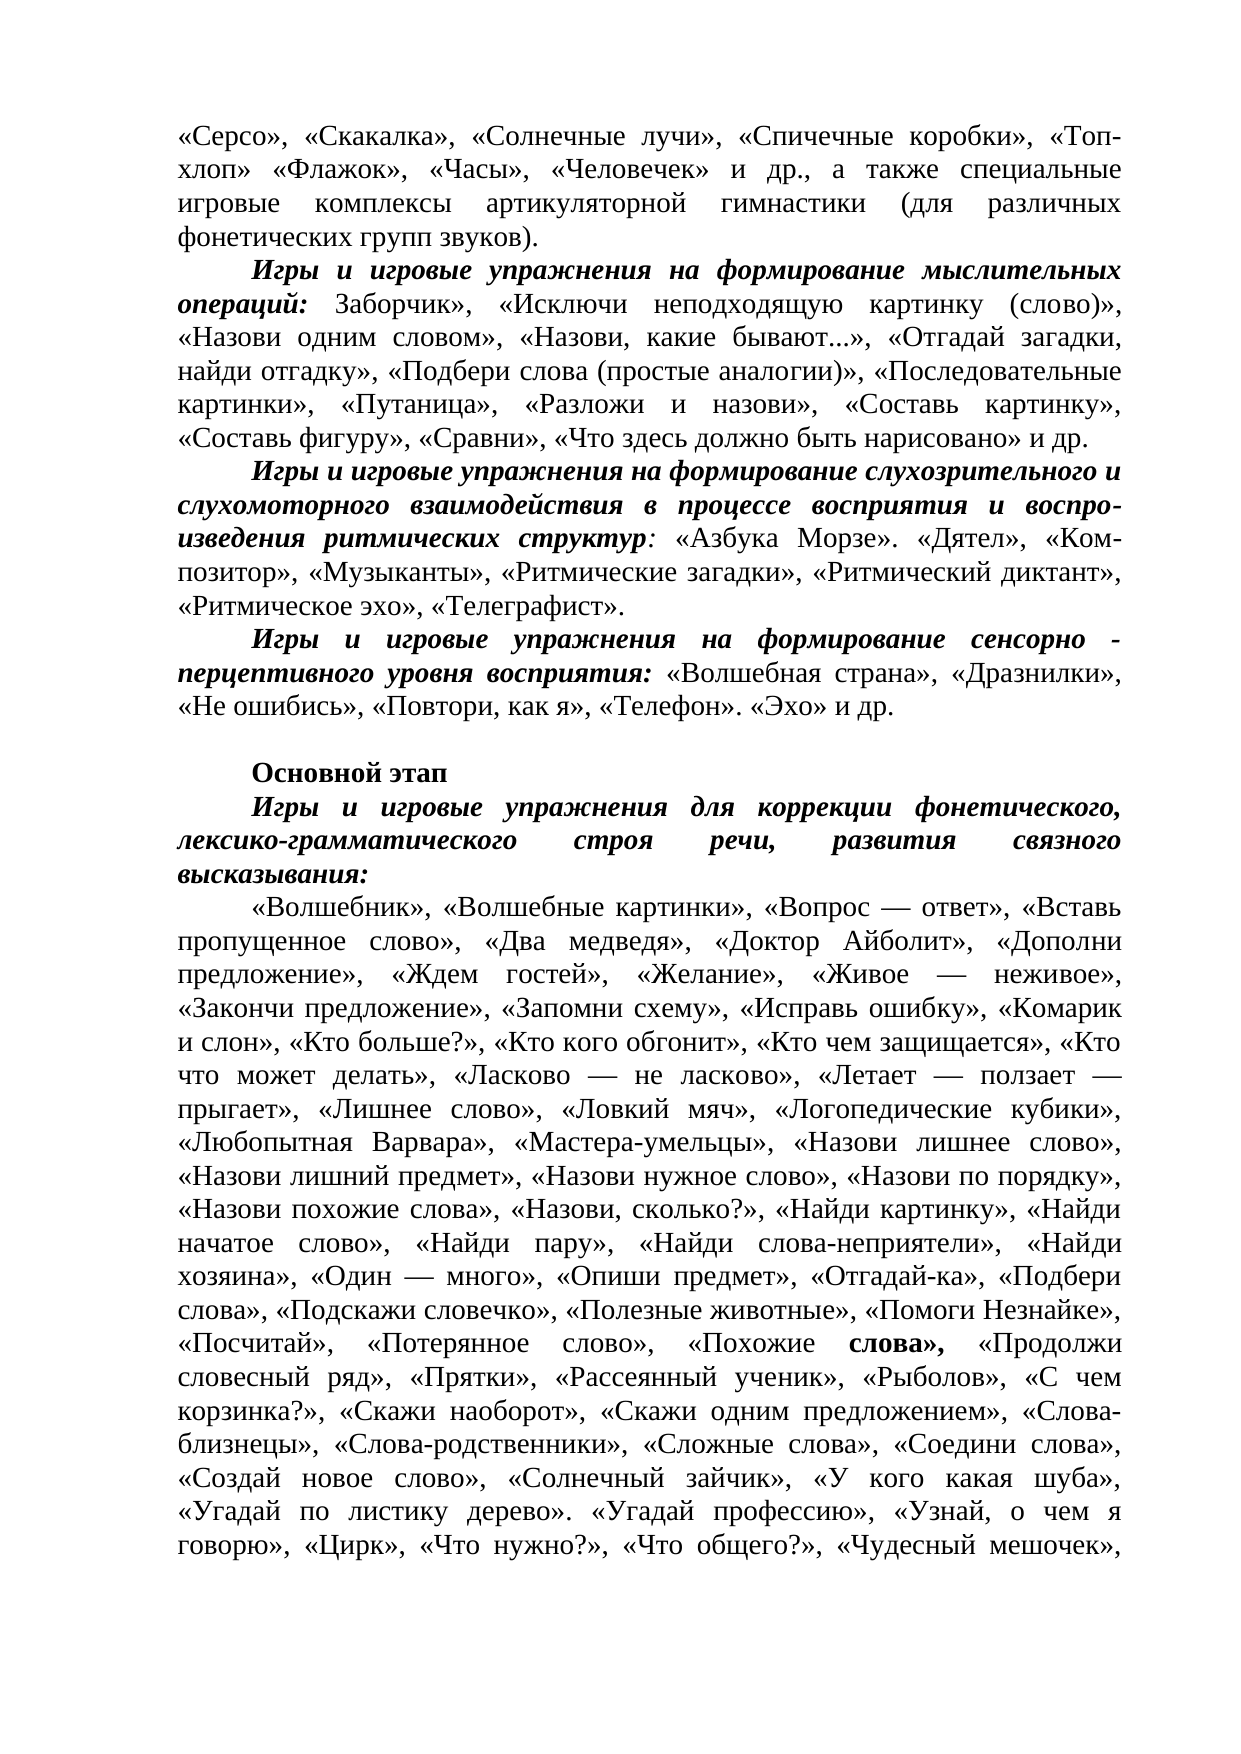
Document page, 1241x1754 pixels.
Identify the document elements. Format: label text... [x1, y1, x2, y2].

text Игры и игровые упражнения на формирование сенсорно -перцептивного уровня восприятия: «Волшебная страна», «Дразнилки», «Не ошибись», «Повтори, как я», «Телефон». «Эхо» и др. [177, 621, 1122, 722]
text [177, 889, 1122, 1560]
text Игры и игровые упражнения на формирование слухозрительного и слухомоторного взаимодействия в процессе восприятия и воспроизведения ритмических структур: «Азбука Морзе». «Дятел», «Композитор», «Музыканты», «Ритмические загадки», «Ритмический диктант», «Ритмическое эхо», «Телеграфист». [177, 453, 1122, 621]
text Игры и игровые упражнения на формирование мыслительных операций: Заборчик», «Исключи неподходящую картинку (слово)», «Назови одним словом», «Назови, какие бывают...», «Отгадай загадки, найди отгадку», «Подбери слова (простые аналогии)», «Последовательные картинки», «Путаница», «Разложи и назови», «Составь картинку», «Составь фигуру», «Сравни», «Что здесь должно быть нарисовано» и др. [177, 252, 1122, 453]
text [177, 118, 1122, 252]
text Основной этап [177, 755, 1122, 789]
text Игры и игровые упражнения для коррекции фонетического, лексико-грамматического строя речи, развития связного высказывания: [177, 789, 1122, 889]
